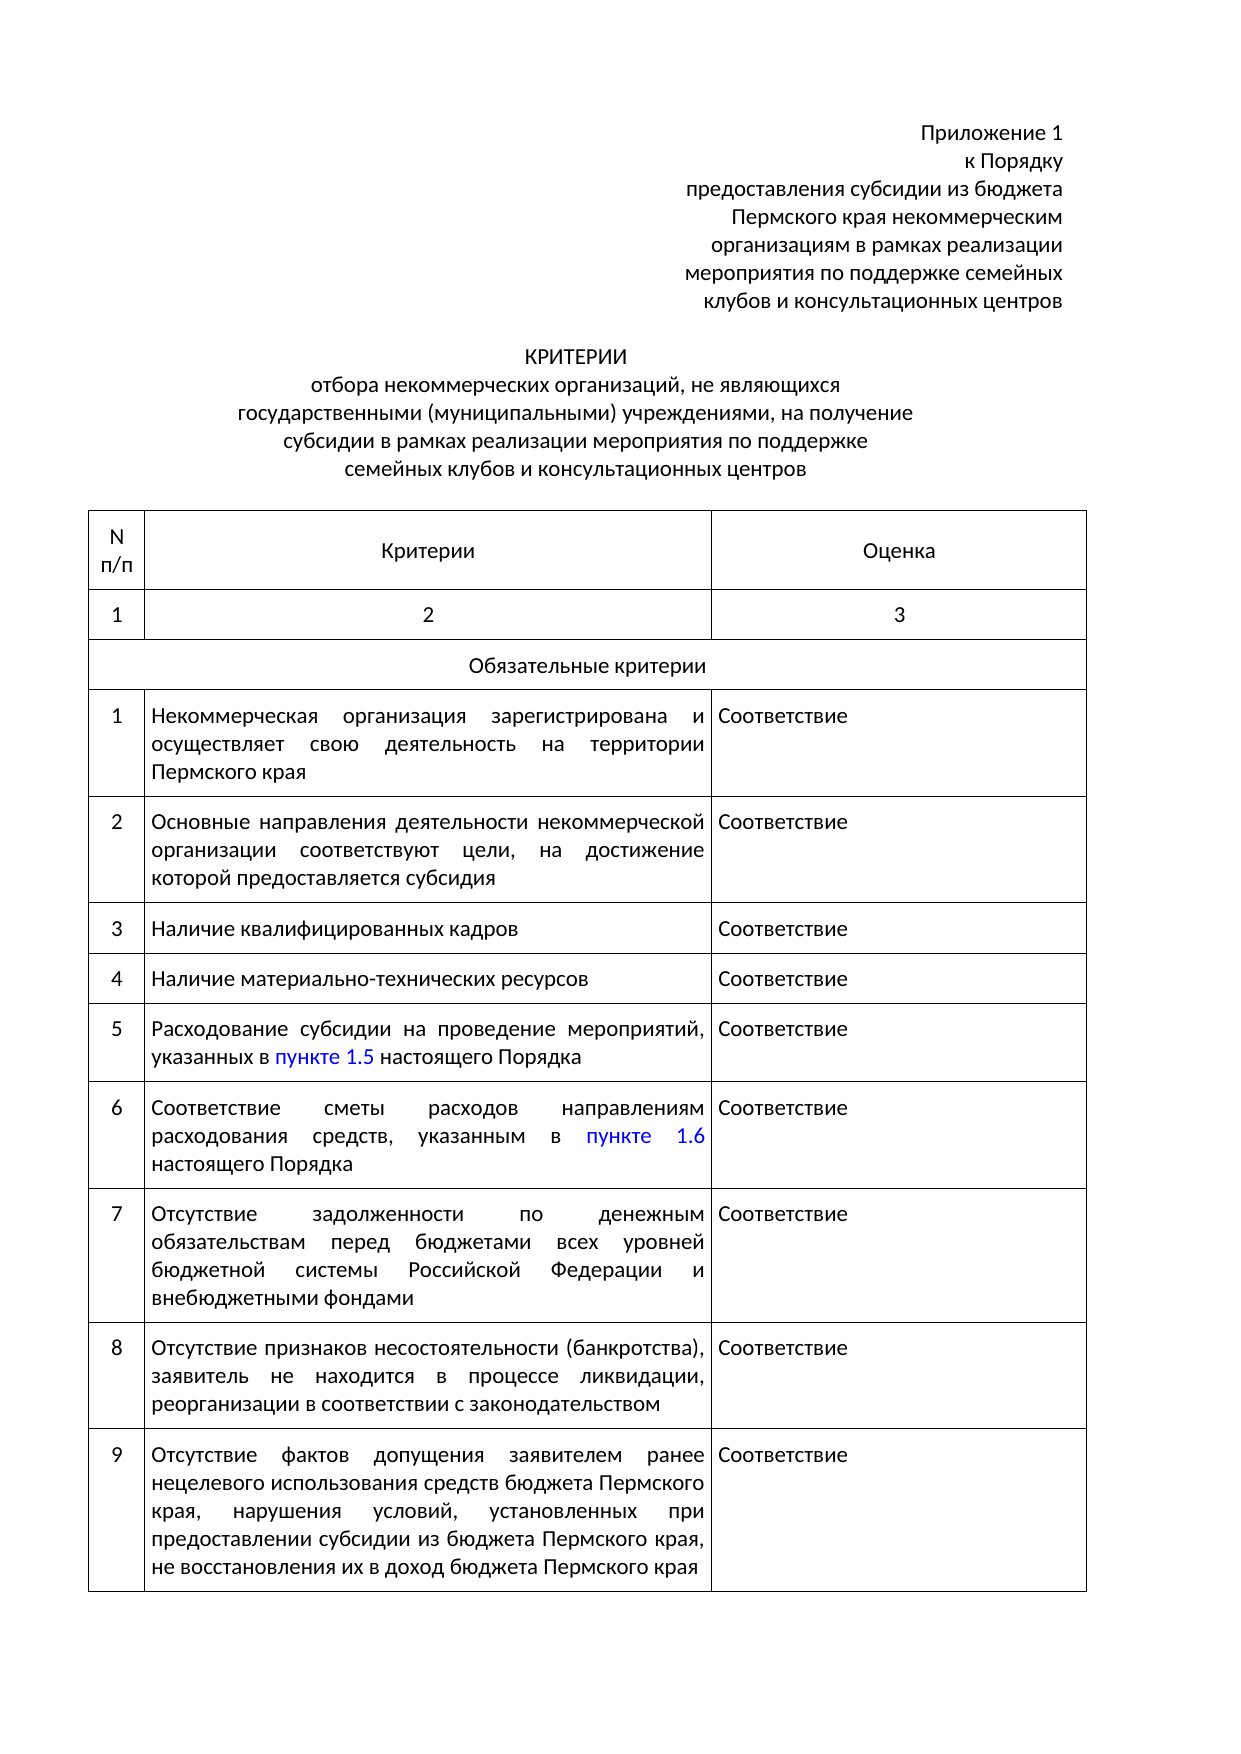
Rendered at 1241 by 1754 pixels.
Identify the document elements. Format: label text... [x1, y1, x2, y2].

table_cell 2 [89, 797, 144, 902]
table_cell Расходование субсидии на проведение мероприятий, указанных в пункте 1.5 настоящего Порядка [145, 1004, 711, 1081]
table_cell Соответствие сметы расходов направлениям расходования средств, указанным в пункте 1.6 настоящего Порядка [145, 1082, 711, 1187]
text Приложение 1 [88, 118, 1063, 146]
table_cell Соответствие [712, 903, 1086, 952]
table_header Критерии [145, 511, 711, 589]
table_cell 1 [89, 690, 144, 796]
table_cell 2 [145, 590, 711, 639]
table_cell 8 [89, 1323, 144, 1428]
table_cell Соответствие [712, 1189, 1086, 1322]
table_cell Соответствие [712, 1323, 1086, 1428]
table_cell 4 [89, 954, 144, 1003]
table_cell 6 [89, 1082, 144, 1187]
table_header N п/п [89, 511, 144, 589]
table_cell 1 [89, 590, 144, 639]
table_cell Обязательные критерии [89, 640, 1086, 689]
text семейных клубов и консультационных центров [88, 454, 1063, 482]
table_cell Отсутствие фактов допущения заявителем ранее нецелевого использования средств бюджета Пермского края, нарушения условий, установленных при предоставлении субсидии из бюджета Пермского края, не восстановления их в доход бюджета Пермского края [145, 1429, 711, 1591]
text Пермского края некоммерческим [88, 202, 1063, 230]
table_cell Соответствие [712, 1082, 1086, 1187]
table_cell Соответствие [712, 797, 1086, 902]
text организациям в рамках реализации [88, 230, 1063, 258]
table_cell 3 [89, 903, 144, 952]
table_cell 5 [89, 1004, 144, 1081]
text государственными (муниципальными) учреждениями, на получение [88, 398, 1063, 426]
text предоставления субсидии из бюджета [88, 174, 1063, 202]
table_cell Соответствие [712, 690, 1086, 796]
text мероприятия по поддержке семейных [88, 258, 1063, 286]
table_cell Отсутствие задолженности по денежным обязательствам перед бюджетами всех уровней бюджетной системы Российской Федерации и внебюджетными фондами [145, 1189, 711, 1322]
table_cell 7 [89, 1189, 144, 1322]
table_cell Соответствие [712, 1429, 1086, 1591]
table_cell Наличие квалифицированных кадров [145, 903, 711, 952]
table_header Оценка [712, 511, 1086, 589]
table_cell 9 [89, 1429, 144, 1591]
text субсидии в рамках реализации мероприятия по поддержке [88, 426, 1063, 454]
text клубов и консультационных центров [88, 286, 1063, 314]
text КРИТЕРИИ [88, 342, 1063, 370]
table_cell 3 [712, 590, 1086, 639]
table_cell Основные направления деятельности некоммерческой организации соответствуют цели, на достижение которой предоставляется субсидия [145, 797, 711, 902]
table_cell Соответствие [712, 954, 1086, 1003]
table_cell Некоммерческая организация зарегистрирована и осуществляет свою деятельность на территории Пермского края [145, 690, 711, 796]
text к Порядку [88, 146, 1063, 174]
table_cell Отсутствие признаков несостоятельности (банкротства), заявитель не находится в процессе ликвидации, реорганизации в соответствии с законодательством [145, 1323, 711, 1428]
table_cell Соответствие [712, 1004, 1086, 1081]
table_cell Наличие материально-технических ресурсов [145, 954, 711, 1003]
text отбора некоммерческих организаций, не являющихся [88, 370, 1063, 398]
